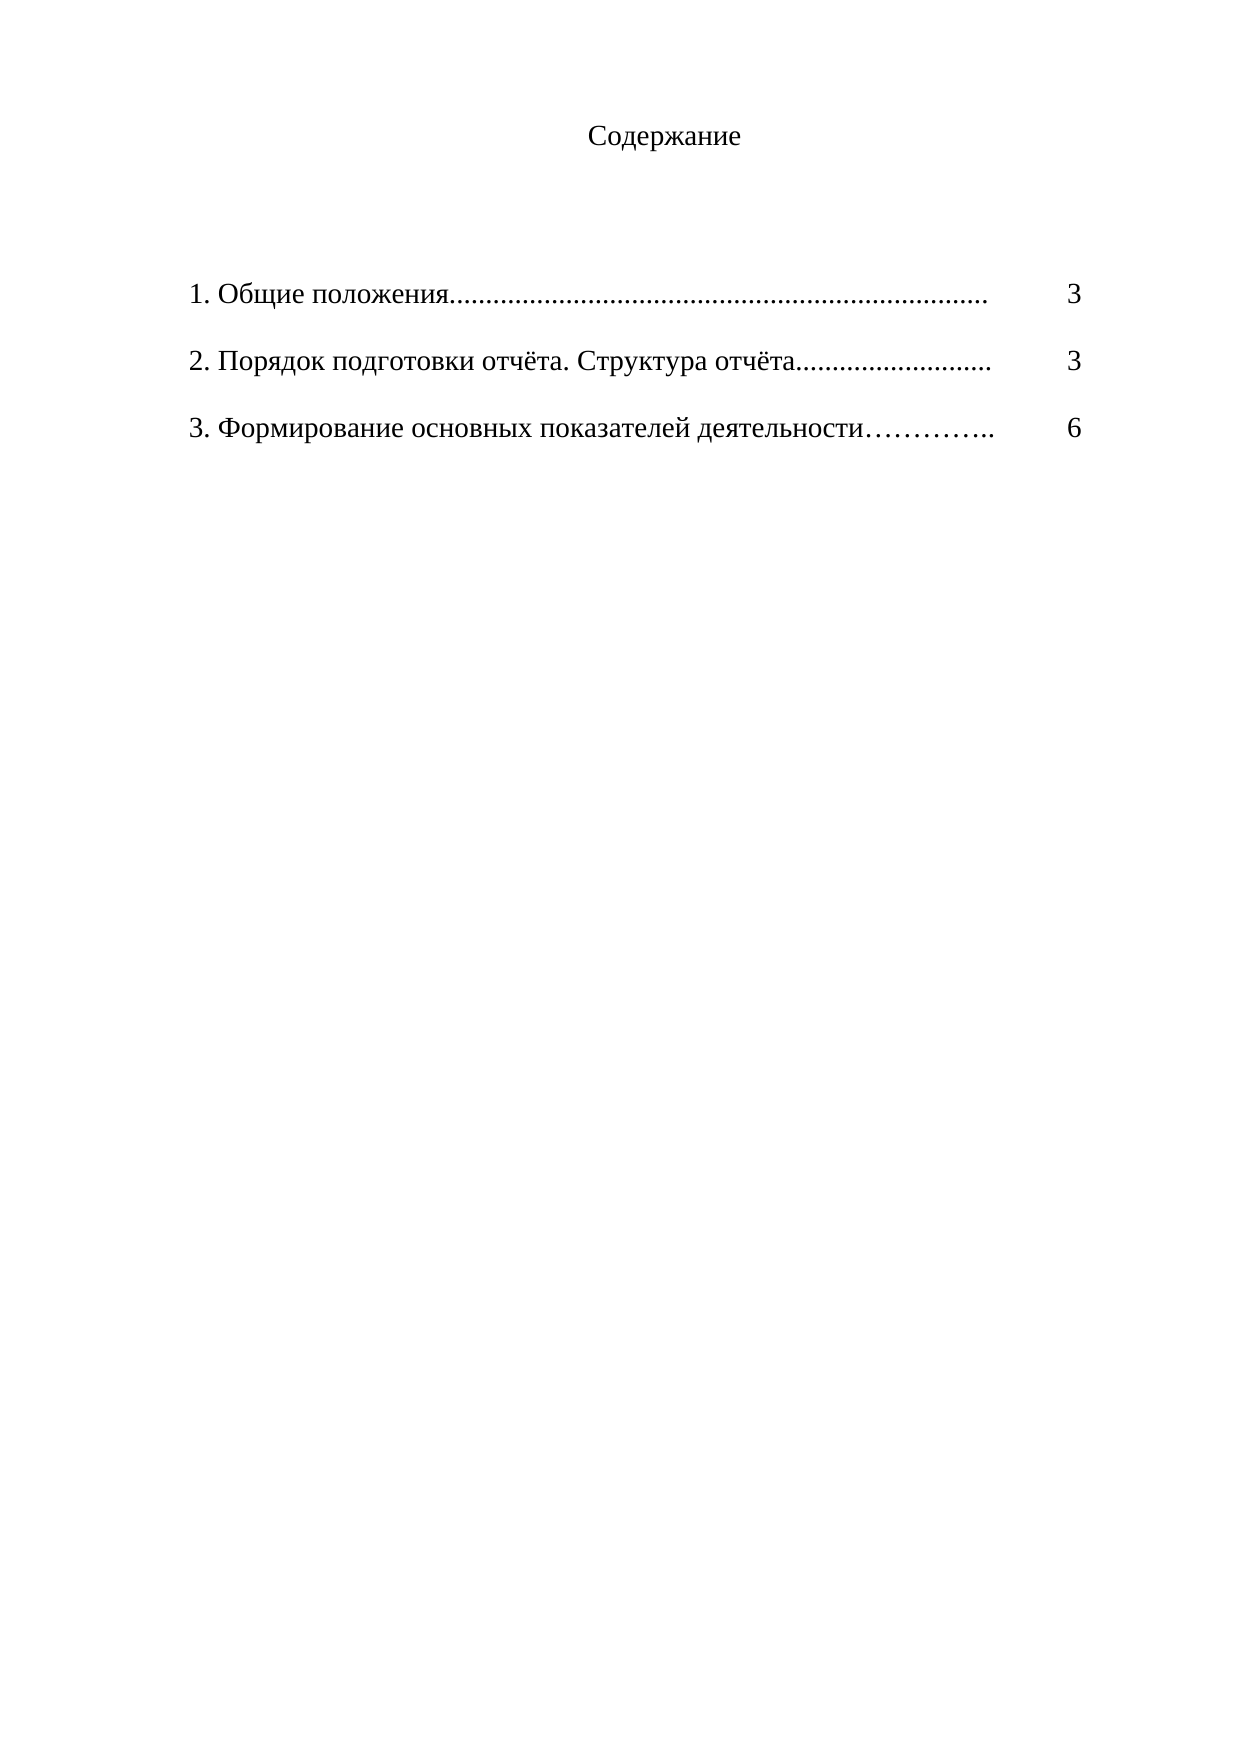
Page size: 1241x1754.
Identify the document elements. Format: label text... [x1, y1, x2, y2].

table_header 3 3 6 [1019, 277, 1093, 544]
text Содержание [177, 118, 1152, 152]
table_header 1. Общие положения.......................................................................... 2. Порядок подготовки отчёта. Структура отчёта........................... 3. Формирование основных показателей деятельности………….. [177, 277, 1019, 544]
